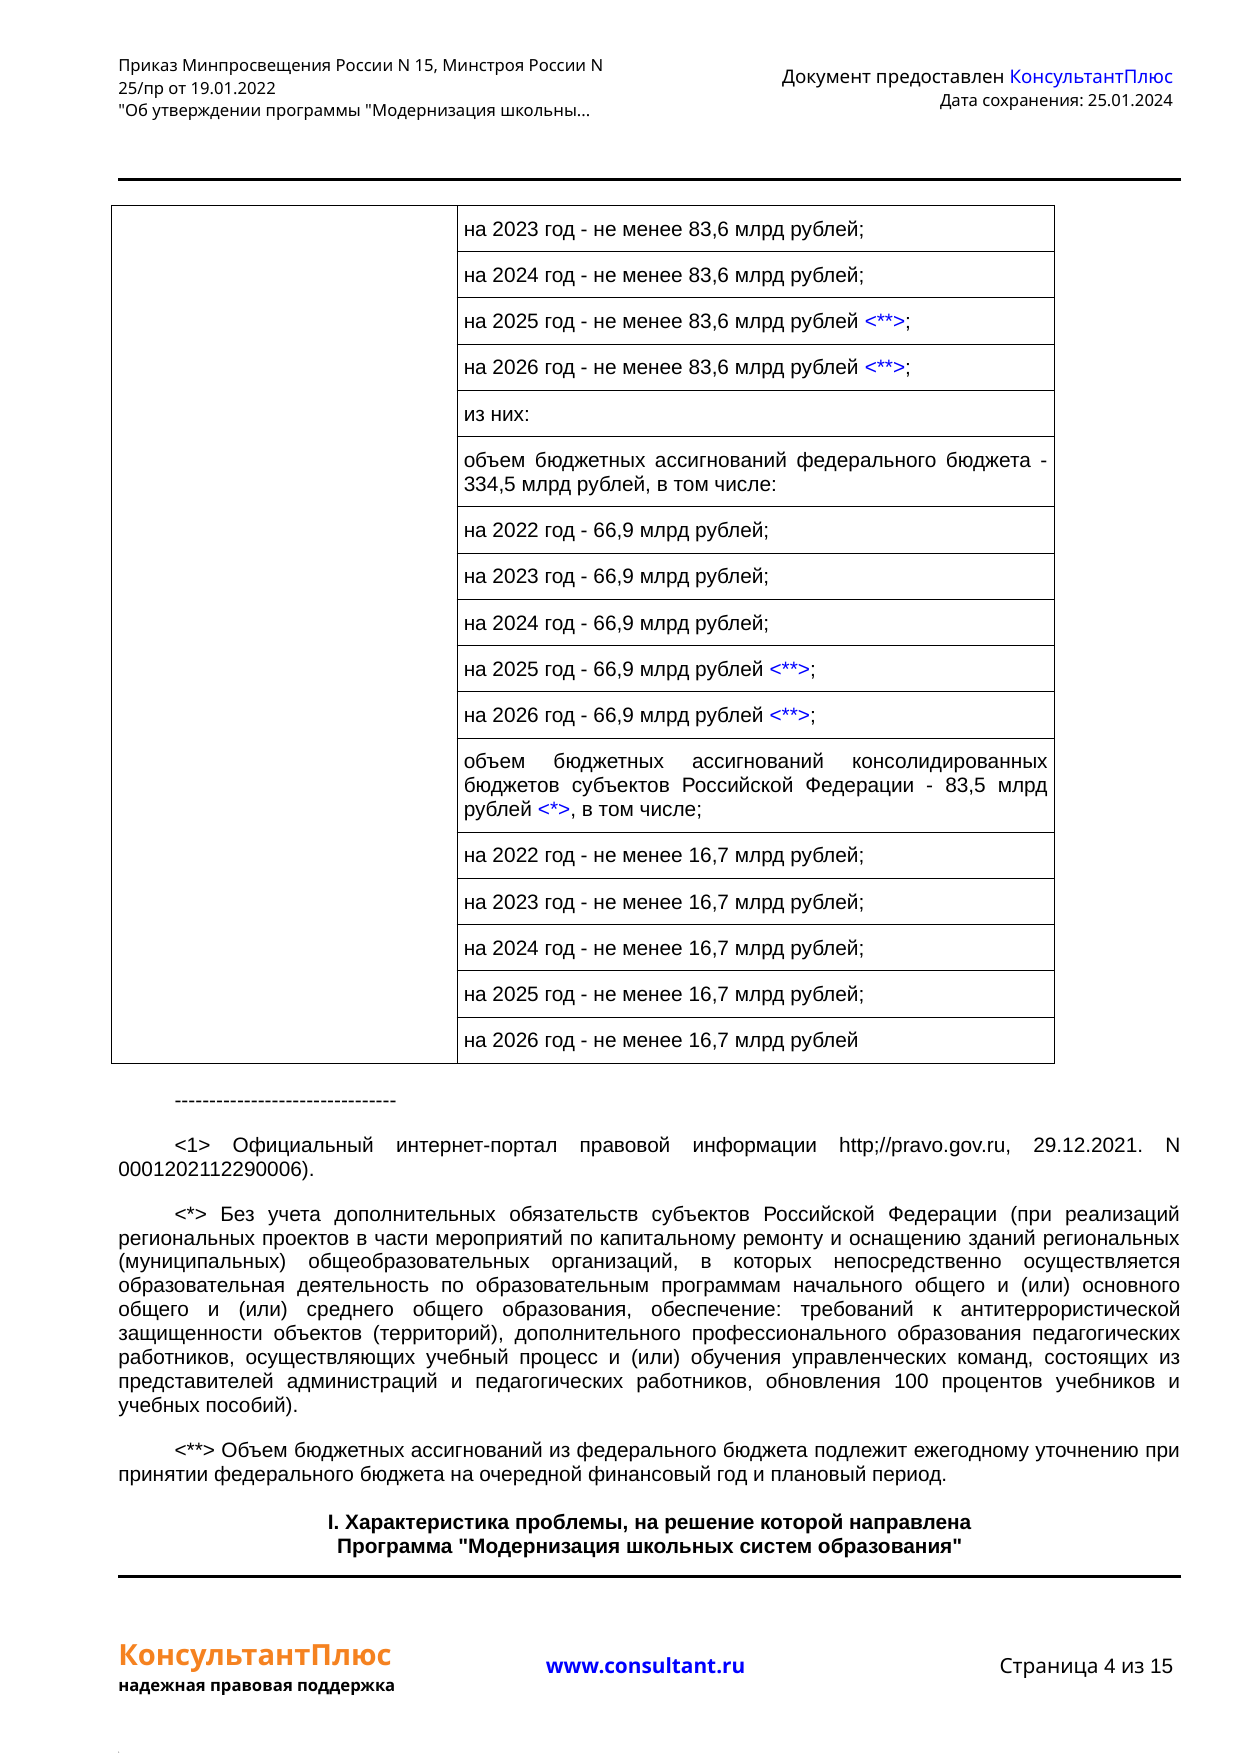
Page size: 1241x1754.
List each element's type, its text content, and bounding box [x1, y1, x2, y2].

text <**> Объем бюджетных ассигнований из федерального бюджета подлежит ежегодному уточнению при принятии федерального бюджета на очередной финансовый год и плановый период. [118, 1438, 1181, 1486]
table_cell на 2023 год - не менее 83,6 млрд рублей; [458, 206, 1054, 251]
table_cell на 2024 год - не менее 16,7 млрд рублей; [458, 925, 1054, 970]
text <*> Без учета дополнительных обязательств субъектов Российской Федерации (при реализаций региональных проектов в части мероприятий по капитальному ремонту и оснащению зданий региональных (муниципальных) общеобразовательных организаций, в которых непосредственно осуществляется образовательная деятельность по образовательным программам начального общего и (или) основного общего и (или) среднего общего образования, обеспечение: требований к антитеррористической защищенности объектов (территорий), дополнительного профессионального образования педагогических работников, осуществляющих учебный процесс и (или) обучения управленческих команд, состоящих из представителей администраций и педагогических работников, обновления 100 процентов учебников и учебных пособий). [118, 1201, 1181, 1417]
title Программа "Модернизация школьных систем образования" [118, 1534, 1181, 1558]
table_cell на 2024 год - не менее 83,6 млрд рублей; [458, 252, 1054, 297]
table_cell на 2024 год - 66,9 млрд рублей; [458, 600, 1054, 645]
table_cell из них: [458, 391, 1054, 436]
table_cell на 2026 год - 66,9 млрд рублей <**>; [458, 692, 1054, 737]
text <1> Официальный интернет-портал правовой информации http;//pravo.gov.ru, 29.12.2021. N 0001202112290006). [118, 1133, 1181, 1181]
table_cell на 2025 год - не менее 16,7 млрд рублей; [458, 971, 1054, 1017]
table_cell на 2026 год - не менее 16,7 млрд рублей [458, 1018, 1054, 1063]
text -------------------------------- [118, 1088, 1181, 1112]
title I. Характеристика проблемы, на решение которой направлена [118, 1510, 1181, 1534]
table_cell объем бюджетных ассигнований федерального бюджета - 334,5 млрд рублей, в том числе: [458, 437, 1054, 506]
table_cell на 2023 год - не менее 16,7 млрд рублей; [458, 879, 1054, 924]
table_cell на 2022 год - не менее 16,7 млрд рублей; [458, 833, 1054, 878]
table_cell на 2022 год - 66,9 млрд рублей; [458, 507, 1054, 552]
table_cell объем бюджетных ассигнований консолидированных бюджетов субъектов Российской Федерации - 83,5 млрд рублей <*>, в том числе; [458, 739, 1054, 832]
table_cell на 2026 год - не менее 83,6 млрд рублей <**>; [458, 345, 1054, 390]
table_cell на 2023 год - 66,9 млрд рублей; [458, 554, 1054, 599]
table_cell на 2025 год - 66,9 млрд рублей <**>; [458, 646, 1054, 691]
table_cell на 2025 год - не менее 83,6 млрд рублей <**>; [458, 298, 1054, 343]
